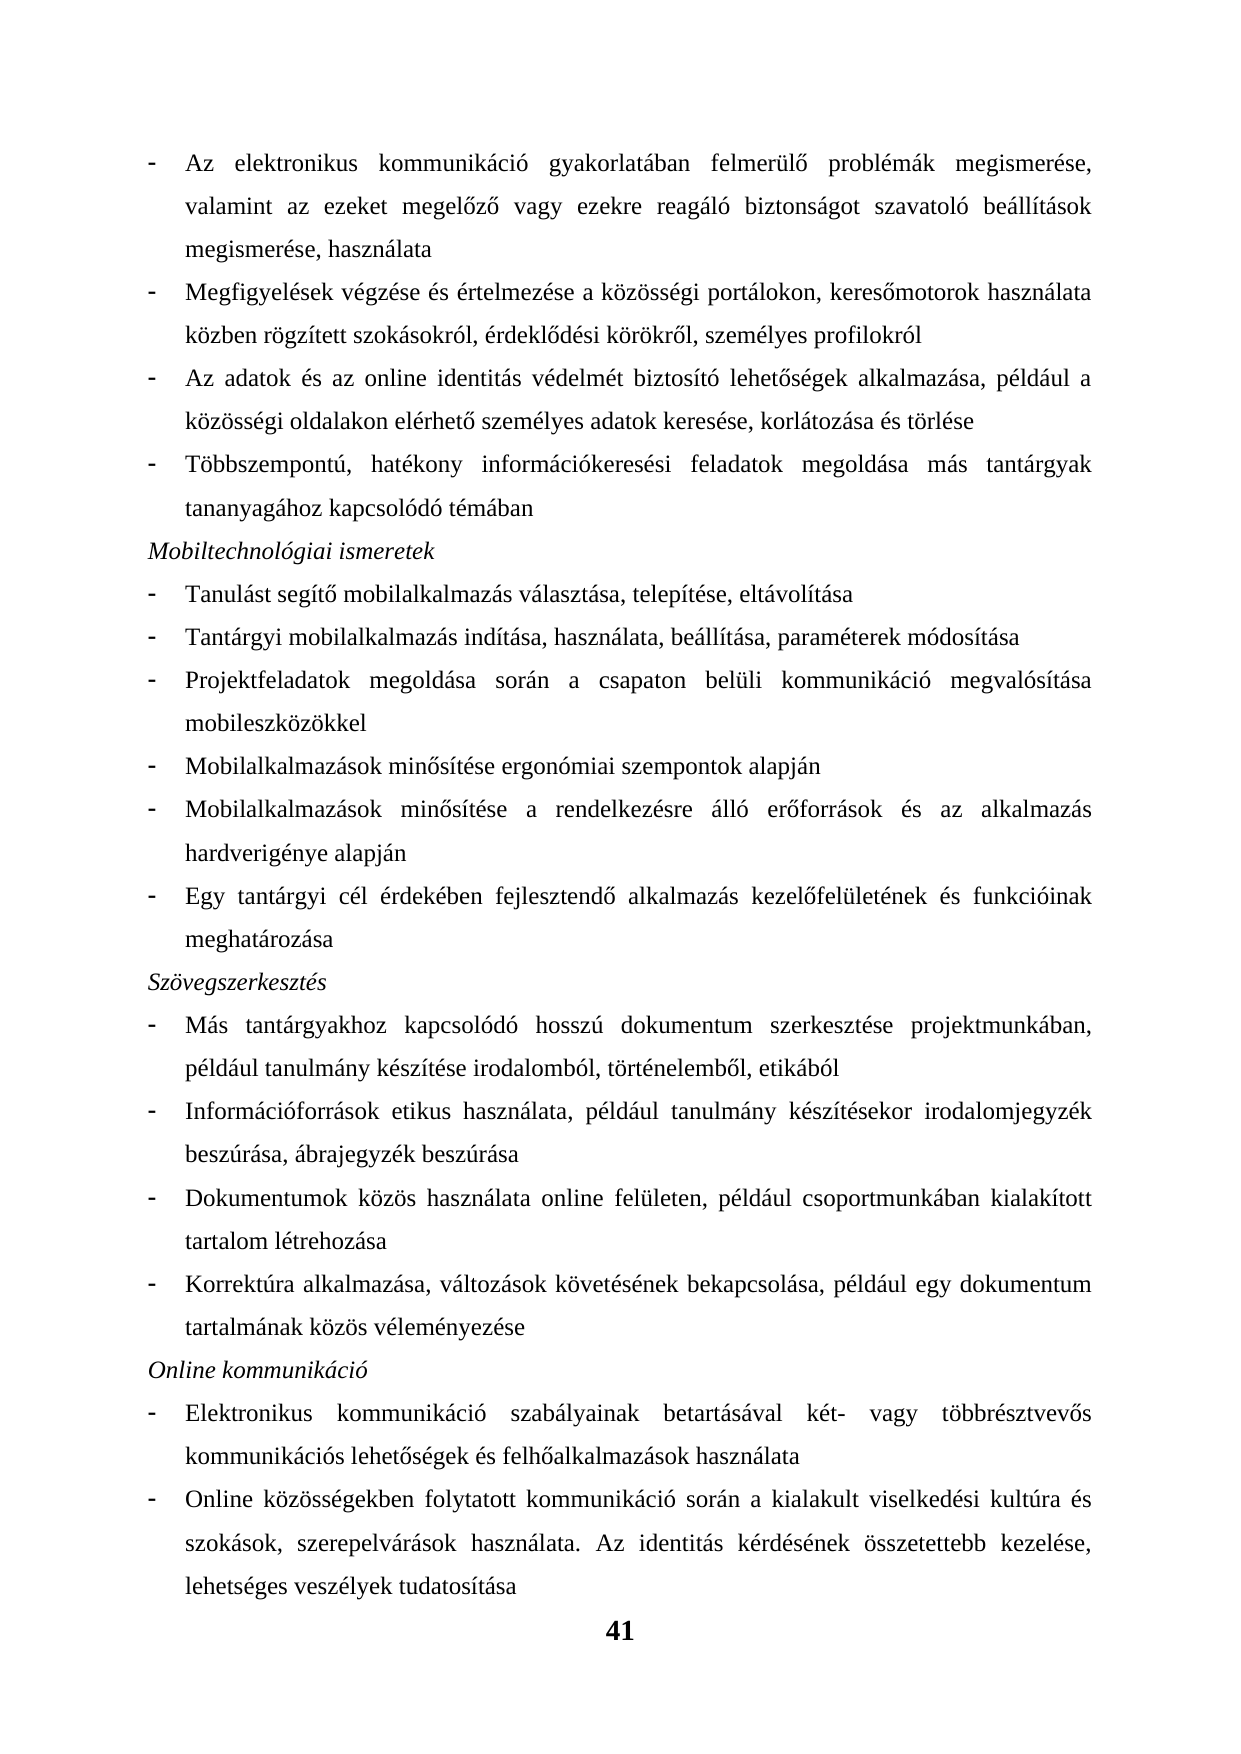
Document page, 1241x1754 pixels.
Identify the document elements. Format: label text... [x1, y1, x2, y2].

text Szövegszerkesztés [148, 967, 1092, 996]
list Egy tantárgyi cél érdekében fejlesztendő alkalmazás kezelőfelületének és funkcióinak meghatározása [148, 881, 1092, 953]
list Más tantárgyakhoz kapcsolódó hosszú dokumentum szerkesztése projektmunkában, például tanulmány készítése irodalomból, történelemből, etikából [148, 1010, 1092, 1082]
list Az adatok és az online identitás védelmét biztosító lehetőségek alkalmazása, például a közösségi oldalakon elérhető személyes adatok keresése, korlátozása és törlése [148, 363, 1092, 435]
list Mobilalkalmazások minősítése ergonómiai szempontok alapján [148, 751, 1092, 780]
list Az elektronikus kommunikáció gyakorlatában felmerülő problémák megismerése, valamint az ezeket megelőző vagy ezekre reagáló biztonságot szavatoló beállítások megismerése, használata [148, 148, 1092, 263]
text Online kommunikáció [148, 1355, 1092, 1384]
list Tantárgyi mobilalkalmazás indítása, használata, beállítása, paraméterek módosítása [148, 622, 1092, 651]
list Dokumentumok közös használata online felületen, például csoportmunkában kialakított tartalom létrehozása [148, 1183, 1092, 1254]
text Mobiltechnológiai ismeretek [148, 536, 1092, 564]
list Elektronikus kommunikáció szabályainak betartásával két- vagy többrésztvevős kommunikációs lehetőségek és felhőalkalmazások használata [148, 1398, 1092, 1470]
list Megfigyelések végzése és értelmezése a közösségi portálokon, keresőmotorok használata közben rögzített szokásokról, érdeklődési körökről, személyes profilokról [148, 277, 1092, 349]
list Mobilalkalmazások minősítése a rendelkezésre álló erőforrások és az alkalmazás hardverigénye alapján [148, 794, 1092, 866]
list Projektfeladatok megoldása során a csapaton belüli kommunikáció megvalósítása mobileszközökkel [148, 665, 1092, 737]
list Online közösségekben folytatott kommunikáció során a kialakult viselkedési kultúra és szokások, szerepelvárások használata. Az identitás kérdésének összetettebb kezelése, lehetséges veszélyek tudatosítása [148, 1484, 1092, 1599]
list Tanulást segítő mobilalkalmazás választása, telepítése, eltávolítása [148, 579, 1092, 608]
list Többszempontú, hatékony információkeresési feladatok megoldása más tantárgyak tananyagához kapcsolódó témában [148, 449, 1092, 521]
list Korrektúra alkalmazása, változások követésének bekapcsolása, például egy dokumentum tartalmának közös véleményezése [148, 1269, 1092, 1341]
list Információforrások etikus használata, például tanulmány készítésekor irodalomjegyzék beszúrása, ábrajegyzék beszúrása [148, 1096, 1092, 1168]
